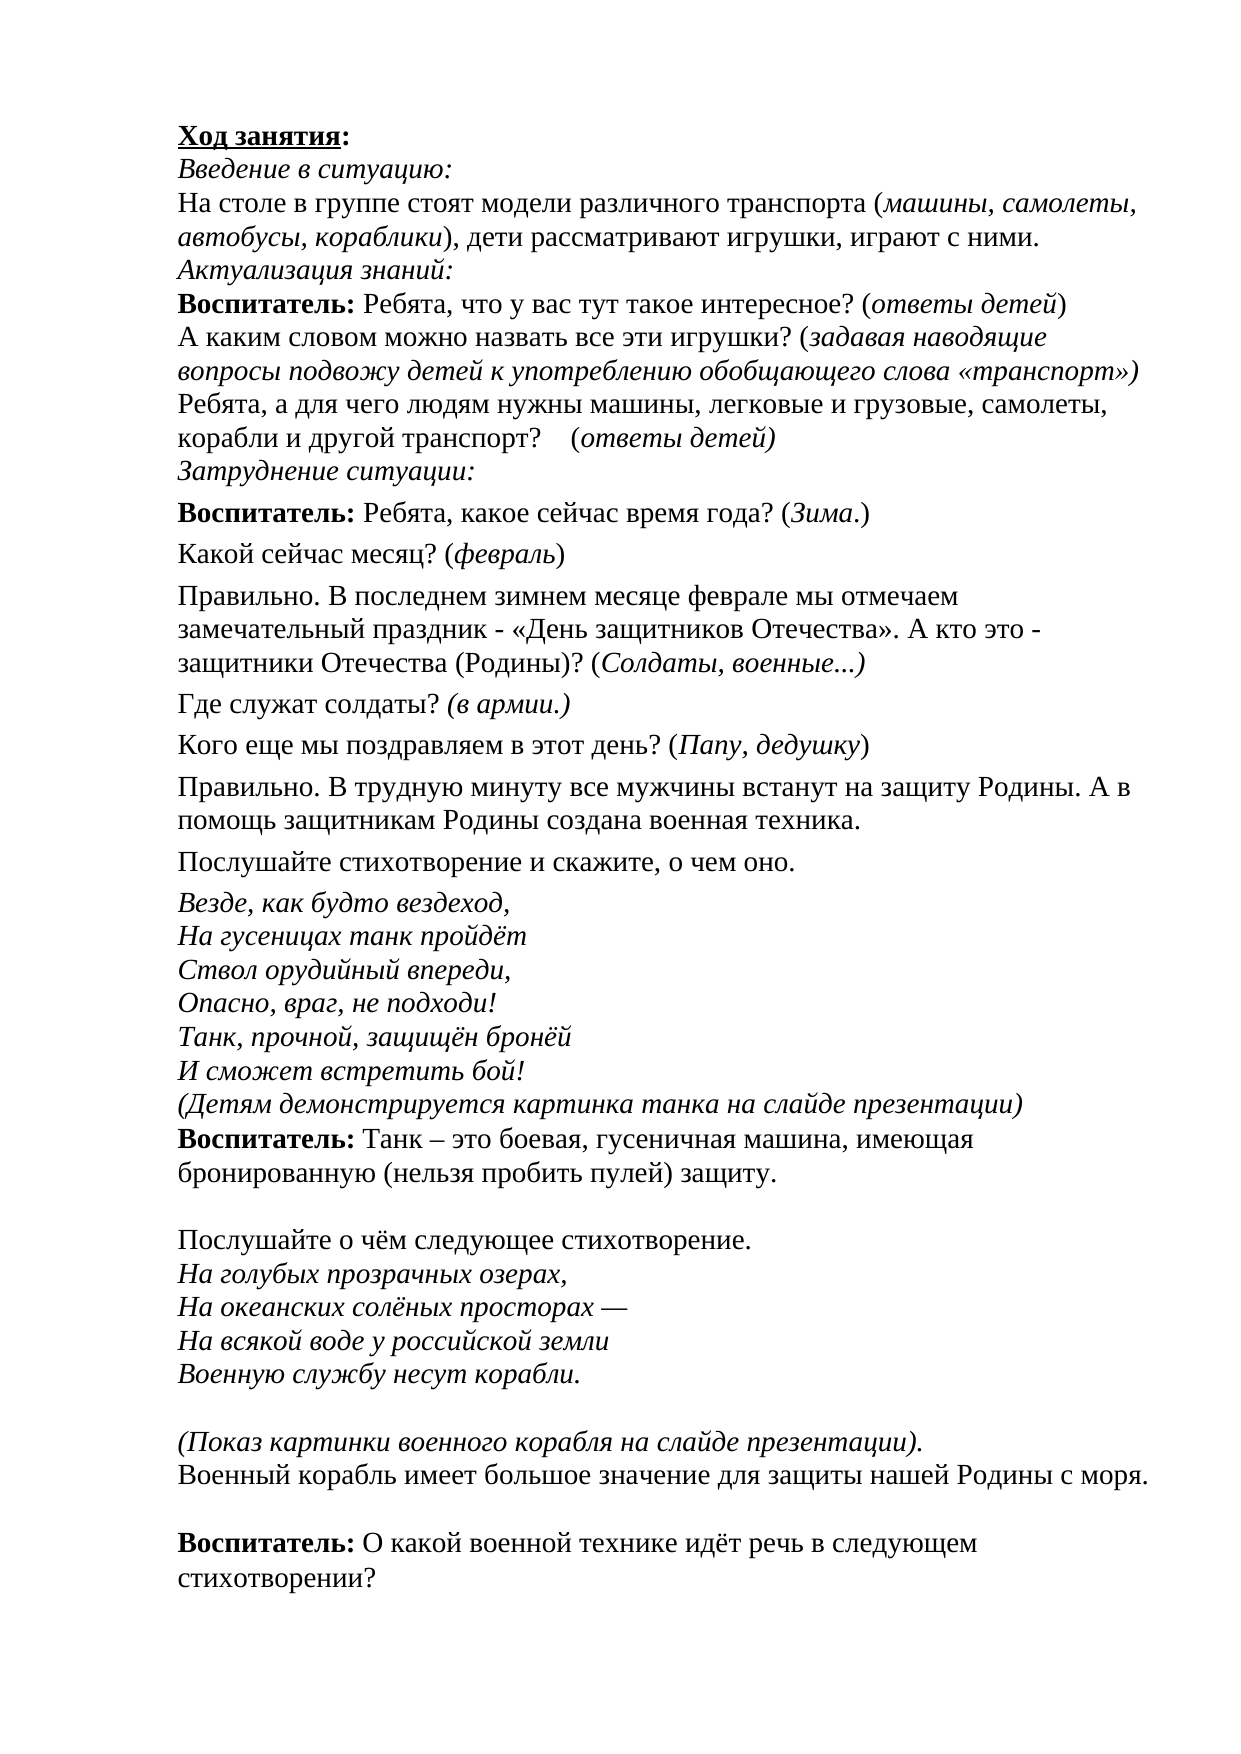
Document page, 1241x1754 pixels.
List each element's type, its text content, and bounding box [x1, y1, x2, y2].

text Послушайте о чём следующее стихотворение. [177, 1222, 1152, 1256]
text Танк, прочной, защищён бронёй [177, 1019, 1152, 1053]
text Ребята, а для чего людям нужны машины, легковые и грузовые, самолеты, корабли и другой транспорт? (ответы детей) [177, 386, 1152, 453]
text Ход занятия: [177, 118, 1152, 152]
text Кого еще мы поздравляем в этот день? (Папу, дедушку) [177, 727, 1152, 761]
text На всякой воде у российской земли [177, 1323, 1152, 1357]
text Военный корабль имеет большое значение для защиты нашей Родины с моря. [177, 1457, 1152, 1491]
text Военную службу несут корабли. [177, 1357, 1152, 1390]
text (Детям демонстрируется картинка танка на слайде презентации) [177, 1086, 1152, 1120]
text (Показ картинки военного корабля на слайде презентации). [177, 1424, 1152, 1457]
text А каким словом можно назвать все эти игрушки? (задавая наводящие вопросы подвожу детей к употреблению обобщающего слова «транспорт») [177, 319, 1152, 386]
text Воспитатель: Танк – это боевая, гусеничная машина, имеющая бронированную (нельзя пробить пулей) защиту. [177, 1120, 1152, 1189]
text Правильно. В последнем зимнем месяце феврале мы отмечаем замечательный праздник - «День защитников Отечества». А кто это - защитники Отечества (Родины)? (Солдаты, военные...) [177, 578, 1152, 678]
text Какой сейчас месяц? (февраль) [177, 536, 1152, 570]
text Затруднение ситуации: [177, 453, 1152, 487]
text Воспитатель: Ребята, какое сейчас время года? (Зима.) [177, 495, 1152, 528]
text Правильно. В трудную минуту все мужчины встанут на защиту Родины. А в помощь защитникам Родины создана военная техника. [177, 769, 1152, 836]
text Везде, как будто вездеход, [177, 885, 1152, 918]
text На голубых прозрачных озерах, [177, 1256, 1152, 1289]
text Воспитатель: О какой военной технике идёт речь в следующем стихотворении? [177, 1524, 1152, 1593]
text Послушайте стихотворение и скажите, о чем оно. [177, 844, 1152, 877]
text Введение в ситуацию: [177, 152, 1152, 185]
text На столе в группе стоят модели различного транспорта (машины, самолеты, автобусы, кораблики), дети рассматривают игрушки, играют с ними. [177, 185, 1152, 252]
text На океанских солёных просторах — [177, 1289, 1152, 1323]
text Ствол орудийный впереди, [177, 952, 1152, 986]
text Где служат солдаты? (в армии.) [177, 686, 1152, 719]
text Воспитатель: Ребята, что у вас тут такое интересное? (ответы детей) [177, 286, 1152, 319]
text Актуализация знаний: [177, 252, 1152, 286]
text И сможет встретить бой! [177, 1053, 1152, 1086]
text На гусеницах танк пройдёт [177, 918, 1152, 952]
text Опасно, враг, не подходи! [177, 986, 1152, 1019]
